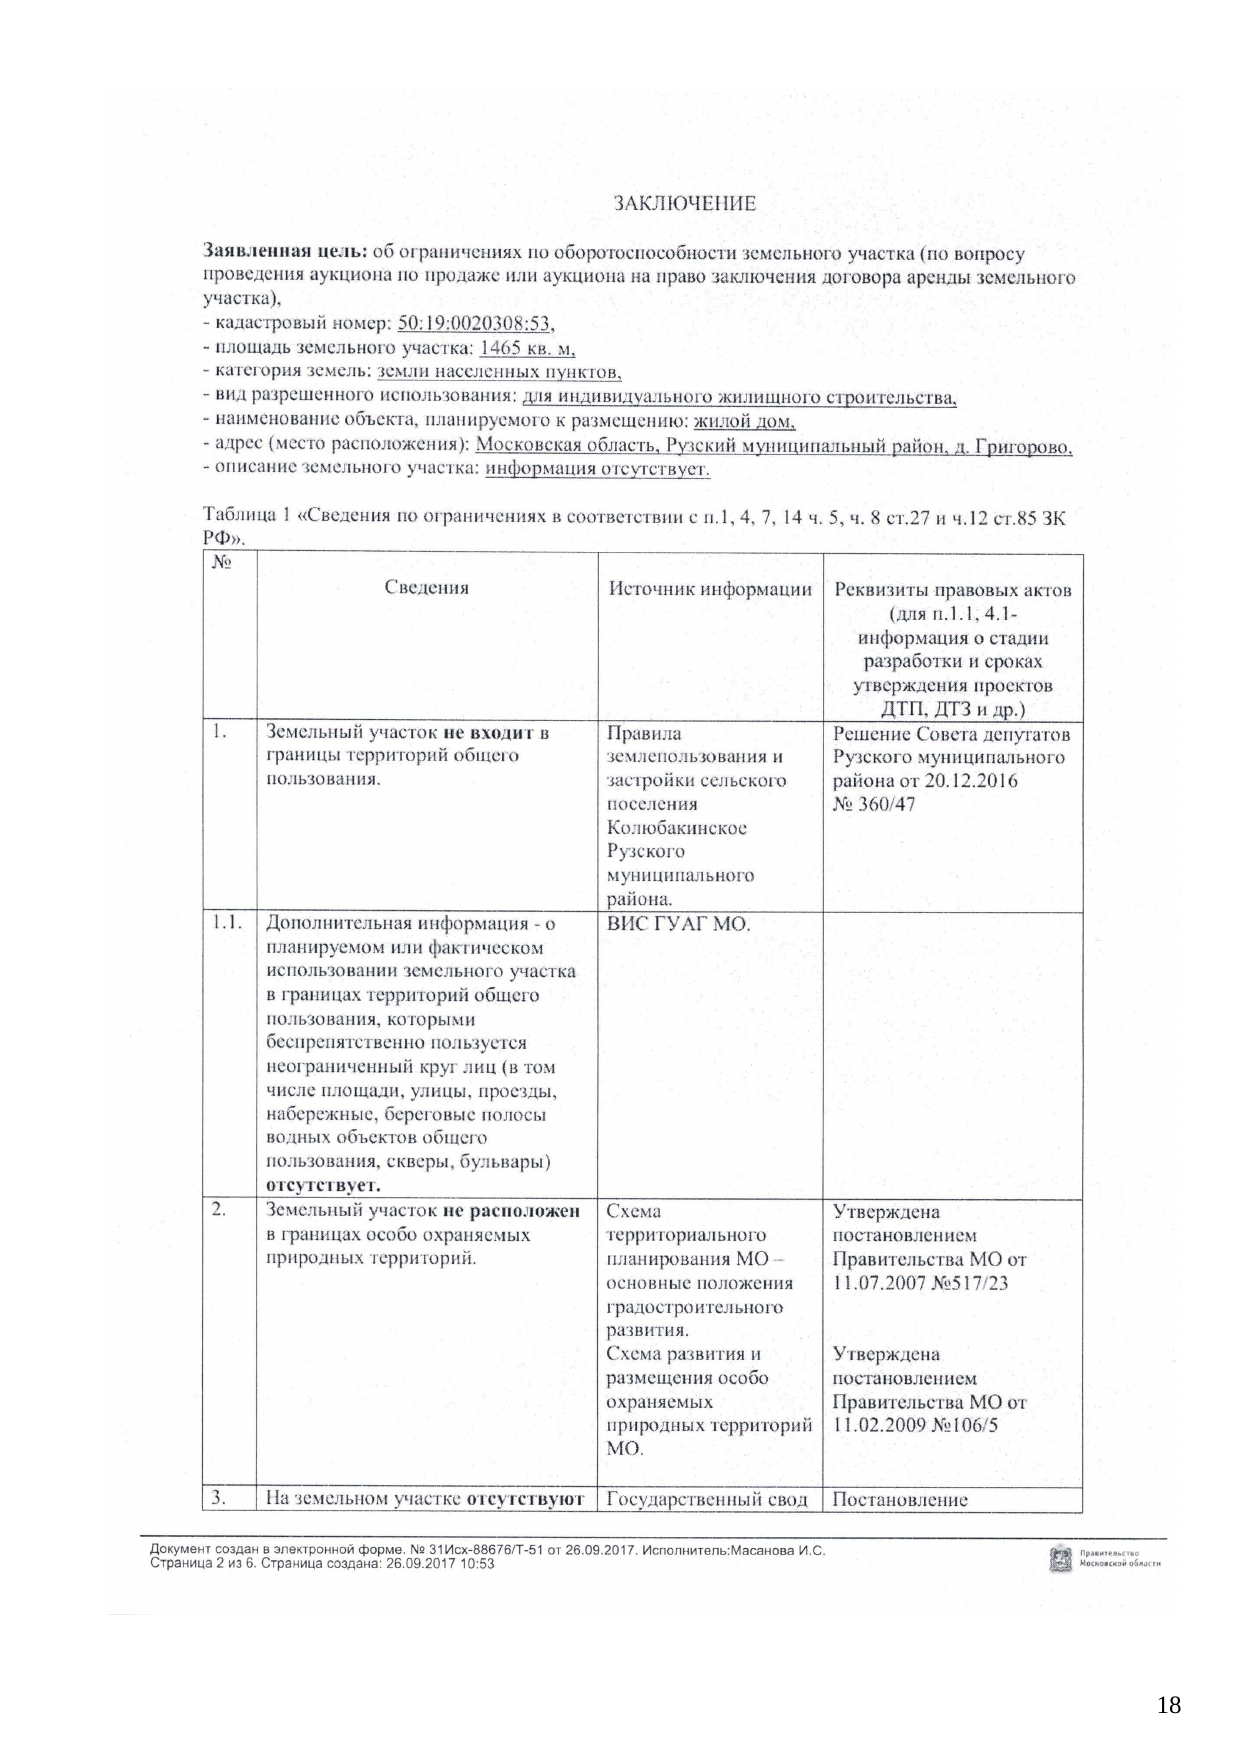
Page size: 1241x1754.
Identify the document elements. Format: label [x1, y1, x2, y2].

picture [103, 88, 1182, 1615]
